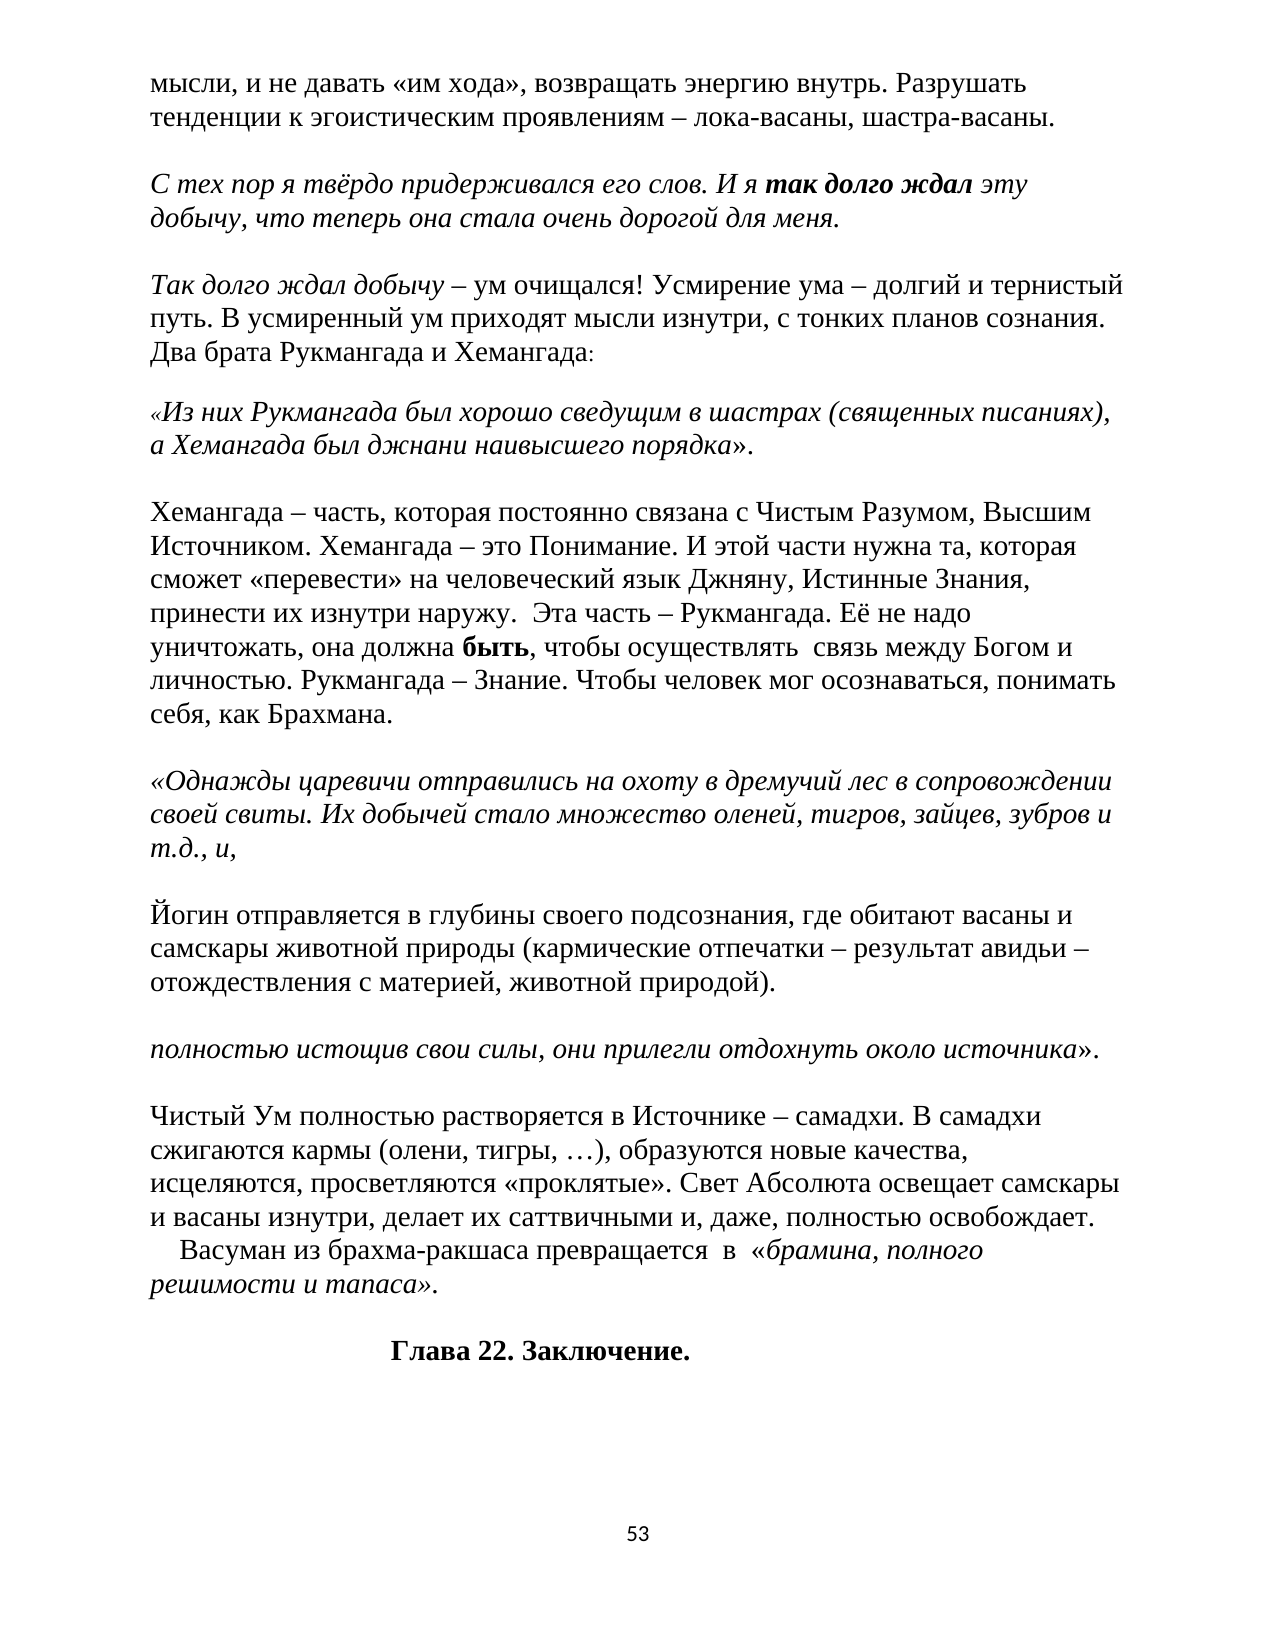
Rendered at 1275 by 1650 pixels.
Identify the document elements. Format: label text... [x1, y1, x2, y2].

text полностью истощив свои силы, они прилегли отдохнуть около источника». [150, 1031, 1125, 1065]
text Хемангада – часть, которая постоянно связана с Чистым Разумом, Высшим Источником. Хемангада – это Понимание. И этой части нужна та, которая сможет «перевести» на человеческий язык Джняну, Истинные Знания, принести их изнутри наружу. Эта часть – Рукмангада. Её не надо уничтожать, она должна быть, чтобы осуществлять связь между Богом и личностью. Рукмангада – Знание. Чтобы человек мог осознаваться, понимать себя, как Брахмана. [150, 494, 1125, 729]
text С тех пор я твёрдо придерживался его слов. И я так долго ждал эту добычу, что теперь она стала очень дорогой для меня. [150, 166, 1125, 233]
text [150, 66, 1125, 133]
text Так долго ждал добычу – ум очищался! Усмирение ума – долгий и тернистый путь. В усмиренный ум приходят мысли изнутри, с тонких планов сознания. Два брата Рукмангада и Хемангада: [150, 267, 1125, 367]
text Чистый Ум полностью растворяется в Источнике – самадхи. В самадхи сжигаются кармы (олени, тигры, …), образуются новые качества, исцеляются, просветляются «проклятые». Свет Абсолюта освещает самскары и васаны изнутри, делает их саттвичными и, даже, полностью освобождает. [150, 1098, 1125, 1232]
text Васуман из брахма-ракшаса превращается в «брамина, полного решимости и тапаса». [150, 1232, 1125, 1299]
text «Однажды царевичи отправились на охоту в дремучий лес в сопровождении своей свиты. Их добычей стало множество оленей, тигров, зайцев, зубров и т.д., и, [150, 763, 1125, 863]
text Глава 22. Заключение. [150, 1333, 1125, 1367]
text Йогин отправляется в глубины своего подсознания, где обитают васаны и самскары животной природы (кармические отпечатки – результат авидьи – отождествления с материей, животной природой). [150, 897, 1125, 998]
text «Из них Рукмангада был хорошо сведущим в шастрах (священных писаниях), а Хемангада был джнани наивысшего порядка». [150, 394, 1125, 461]
